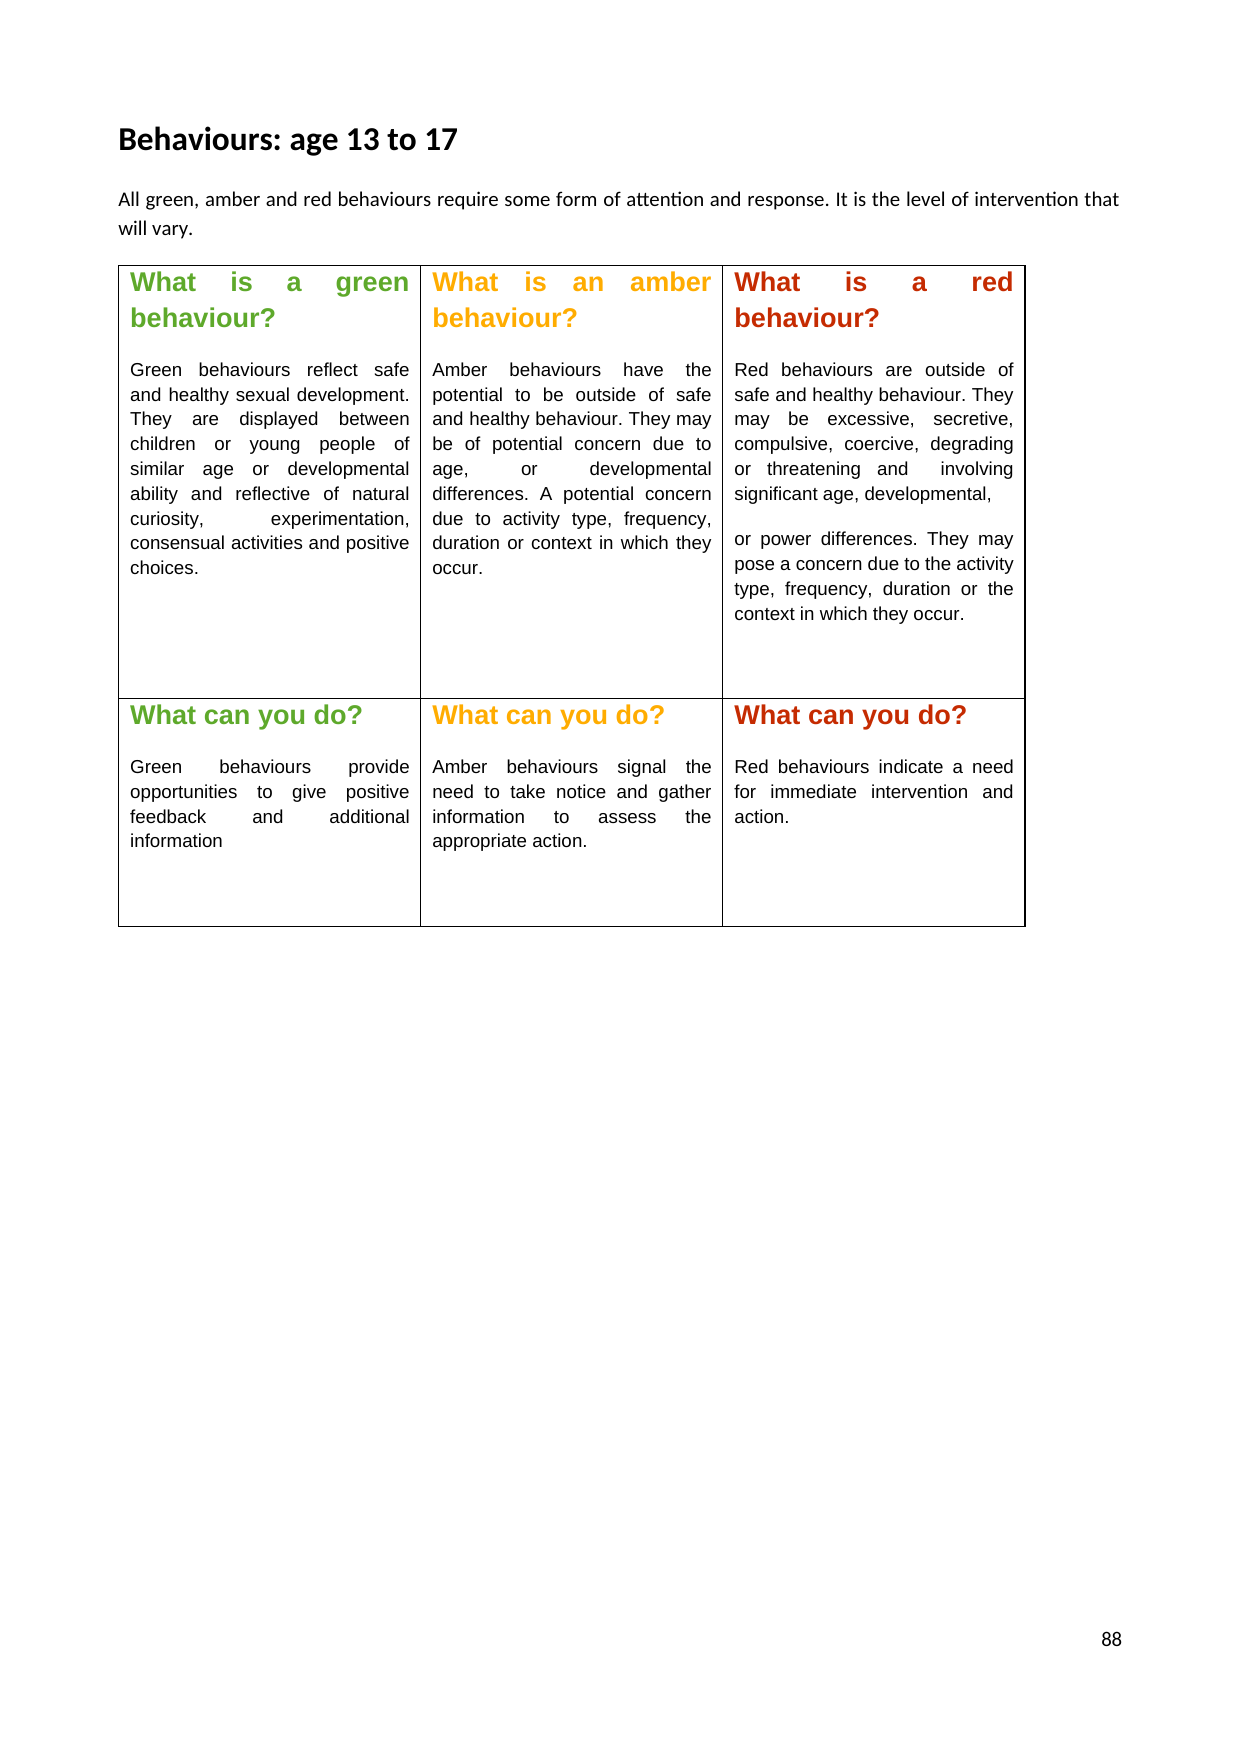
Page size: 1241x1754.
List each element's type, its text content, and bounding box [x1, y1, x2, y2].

table_header What is a green behaviour? Green behaviours reflect safe and healthy sexual development. They are displayed between children or young people of similar age or developmental ability and reflective of natural curiosity, experimentation, consensual activities and positive choices. [119, 266, 420, 698]
text All green, amber and red behaviours require some form of attention and response. It is the level of intervention that will vary. [118, 186, 1122, 240]
table_header What is a red behaviour? Red behaviours are outside of safe and healthy behaviour. They may be excessive, secretive, compulsive, coercive, degrading or threatening and involving significant age, developmental, or power differences. They may pose a concern due to the activity type, frequency, duration or the context in which they occur. [723, 266, 1024, 698]
table_cell What can you do? Red behaviours indicate a need for immediate intervention and action. [723, 699, 1024, 926]
text Behaviours: age 13 to 17 [118, 118, 1122, 159]
table_cell What can you do? Amber behaviours signal the need to take notice and gather information to assess the appropriate action. [421, 699, 722, 926]
table_header What is an amber behaviour? Amber behaviours have the potential to be outside of safe and healthy behaviour. They may be of potential concern due to age, or developmental differences. A potential concern due to activity type, frequency, duration or context in which they occur. [421, 266, 722, 698]
table_cell What can you do? Green behaviours provide opportunities to give positive feedback and additional information [119, 699, 420, 926]
